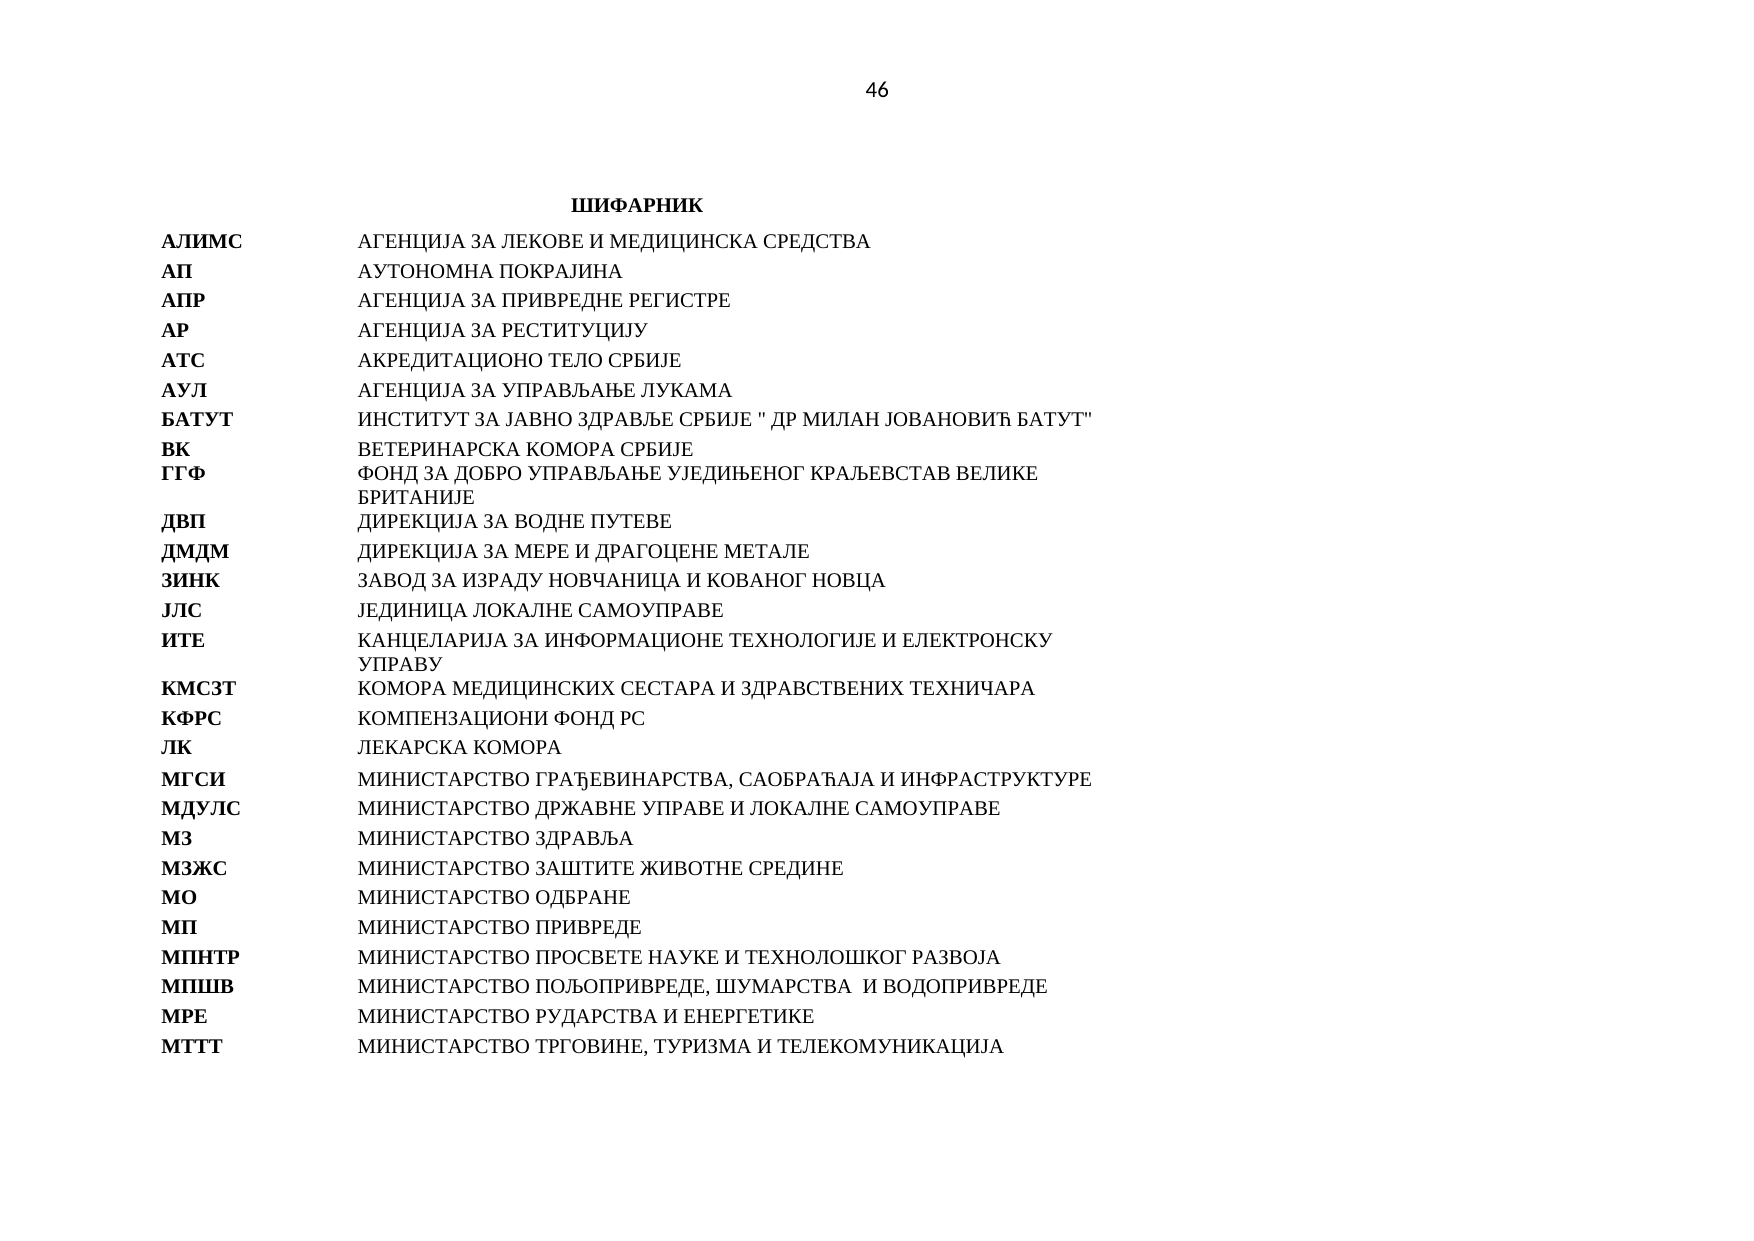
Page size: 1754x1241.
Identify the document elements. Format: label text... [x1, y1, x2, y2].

table_cell МИНИСТАРСТВО ЗДРАВЉА [346, 826, 1124, 856]
table_cell ИТЕ [150, 628, 346, 676]
table_cell ВЕТЕРИНАРСКА КОМОРА СРБИЈЕ ФОНД ЗА ДОБРО УПРАВЉАЊЕ УЈЕДИЊЕНОГ КРАЉЕВСТАВ ВЕЛИКЕ БРИТАНИЈЕ [346, 437, 1124, 509]
table_cell АГЕНЦИЈА ЗА РЕСТИТУЦИЈУ [346, 318, 1124, 348]
table_cell ДИРЕКЦИЈА ЗА ВОДНЕ ПУТЕВЕ [346, 509, 1124, 539]
table_cell МПШВ [150, 974, 346, 1004]
table_cell МИНИСТАРСТВО ТРГОВИНЕ, ТУРИЗМА И ТЕЛЕКОМУНИКАЦИЈА [346, 1034, 1124, 1063]
table_cell МРЕ [150, 1004, 346, 1034]
table_cell КОМПЕНЗАЦИОНИ ФОНД РС [346, 706, 1124, 735]
table_cell АТС [150, 348, 346, 377]
table_cell АГЕНЦИЈА ЗА ПРИВРЕДНЕ РЕГИСТРЕ [346, 289, 1124, 318]
table_cell ЛК [150, 735, 346, 767]
table_cell МП [150, 915, 346, 945]
table_cell МО [150, 885, 346, 915]
table_cell ДМДМ [150, 539, 346, 568]
table_cell АПР [150, 289, 346, 318]
table_cell КОМОРА МЕДИЦИНСКИХ СЕСТАРА И ЗДРАВСТВЕНИХ ТЕХНИЧАРА [346, 676, 1124, 706]
table_cell БАТУТ [150, 407, 346, 437]
table_cell МЗ [150, 826, 346, 856]
table_cell АГЕНЦИЈА ЗА УПРАВЉАЊЕ ЛУКАМА [346, 378, 1124, 407]
table_cell МИНИСТАРСТВО ОДБРАНЕ [346, 885, 1124, 915]
table_cell МДУЛС [150, 796, 346, 826]
table_cell ЈЕДИНИЦА ЛОКАЛНЕ САМОУПРАВЕ [346, 598, 1124, 628]
table_cell МИНИСТАРСТВО РУДАРСТВА И ЕНЕРГЕТИКЕ [346, 1004, 1124, 1034]
table_cell ЈЛС [150, 598, 346, 628]
table_cell АЛИМС [150, 229, 346, 259]
table_cell ЛЕКАРСКА КОМОРА [346, 735, 1124, 767]
table_cell АУТОНОМНА ПОКРАЈИНА [346, 259, 1124, 288]
table_cell МИНИСТАРСТВО ПРОСВЕТЕ НАУКЕ И ТЕХНОЛОШКОГ РАЗВОЈА [346, 945, 1124, 974]
table_cell ЗАВОД ЗА ИЗРАДУ НОВЧАНИЦА И КОВАНОГ НОВЦА [346, 569, 1124, 598]
table_cell АУЛ [150, 378, 346, 407]
table_cell МИНИСТАРСТВО ЗАШТИТЕ ЖИВОТНЕ СРЕДИНЕ [346, 856, 1124, 885]
table_cell ИНСТИТУТ ЗА ЈАВНО ЗДРАВЉЕ СРБИЈЕ " ДР МИЛАН ЈОВАНОВИЋ БАТУТ" [346, 407, 1124, 437]
table_cell КАНЦЕЛАРИЈА ЗА ИНФОРМАЦИОНЕ ТЕХНОЛОГИЈЕ И ЕЛЕКТРОНСКУ УПРАВУ [346, 628, 1124, 676]
table_header ШИФАРНИК [150, 193, 1124, 229]
table_cell ДИРЕКЦИЈА ЗА МЕРЕ И ДРАГОЦЕНЕ МЕТАЛЕ [346, 539, 1124, 568]
table_cell АР [150, 318, 346, 348]
table_cell МГСИ [150, 767, 346, 796]
table_cell КМСЗТ [150, 676, 346, 706]
table_cell МИНИСТАРСТВО ГРАЂЕВИНАРСТВА, САОБРАЋАЈА И ИНФРАСТРУКТУРЕ [346, 767, 1124, 796]
table_cell АКРЕДИТАЦИОНО ТЕЛО СРБИЈЕ [346, 348, 1124, 377]
table_cell АП [150, 259, 346, 288]
table_cell КФРС [150, 706, 346, 735]
table_cell МТТТ [150, 1034, 346, 1063]
table_cell ВК ГГФ [150, 437, 346, 509]
table_cell МИНИСТАРСТВО ДРЖАВНЕ УПРАВЕ И ЛОКАЛНЕ САМОУПРАВЕ [346, 796, 1124, 826]
table_cell МИНИСТАРСТВО ПОЉОПРИВРЕДЕ, ШУМАРСТВА И ВОДОПРИВРЕДЕ [346, 974, 1124, 1004]
table_cell ДВП [150, 509, 346, 539]
table_cell ЗИНК [150, 569, 346, 598]
table_cell МЗЖС [150, 856, 346, 885]
table_cell МПНТР [150, 945, 346, 974]
table_cell МИНИСТАРСТВО ПРИВРЕДЕ [346, 915, 1124, 945]
table_cell АГЕНЦИЈА ЗА ЛЕКОВЕ И МЕДИЦИНСКА СРЕДСТВА [346, 229, 1124, 259]
